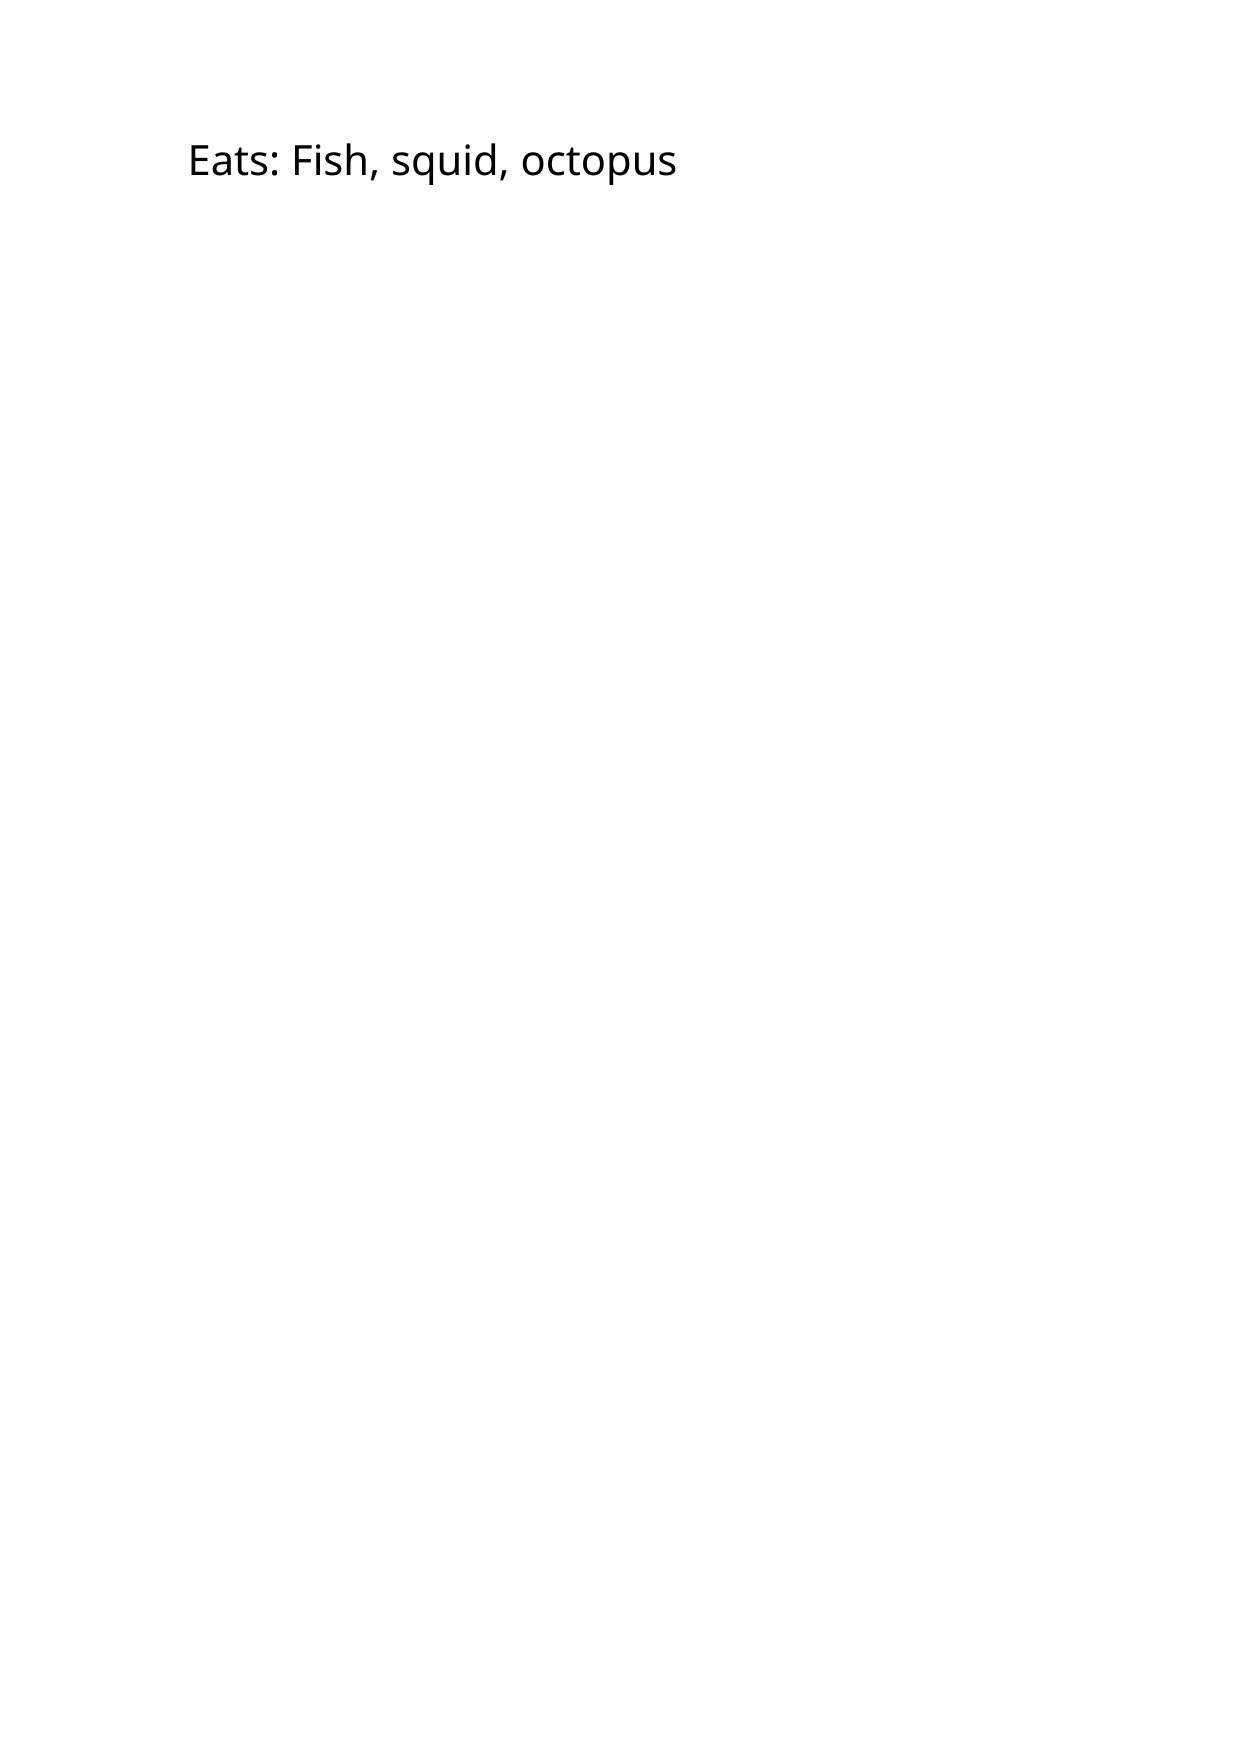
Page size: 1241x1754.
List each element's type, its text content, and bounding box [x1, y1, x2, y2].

text Eats: Fish, squid, octopus [187, 131, 1053, 187]
